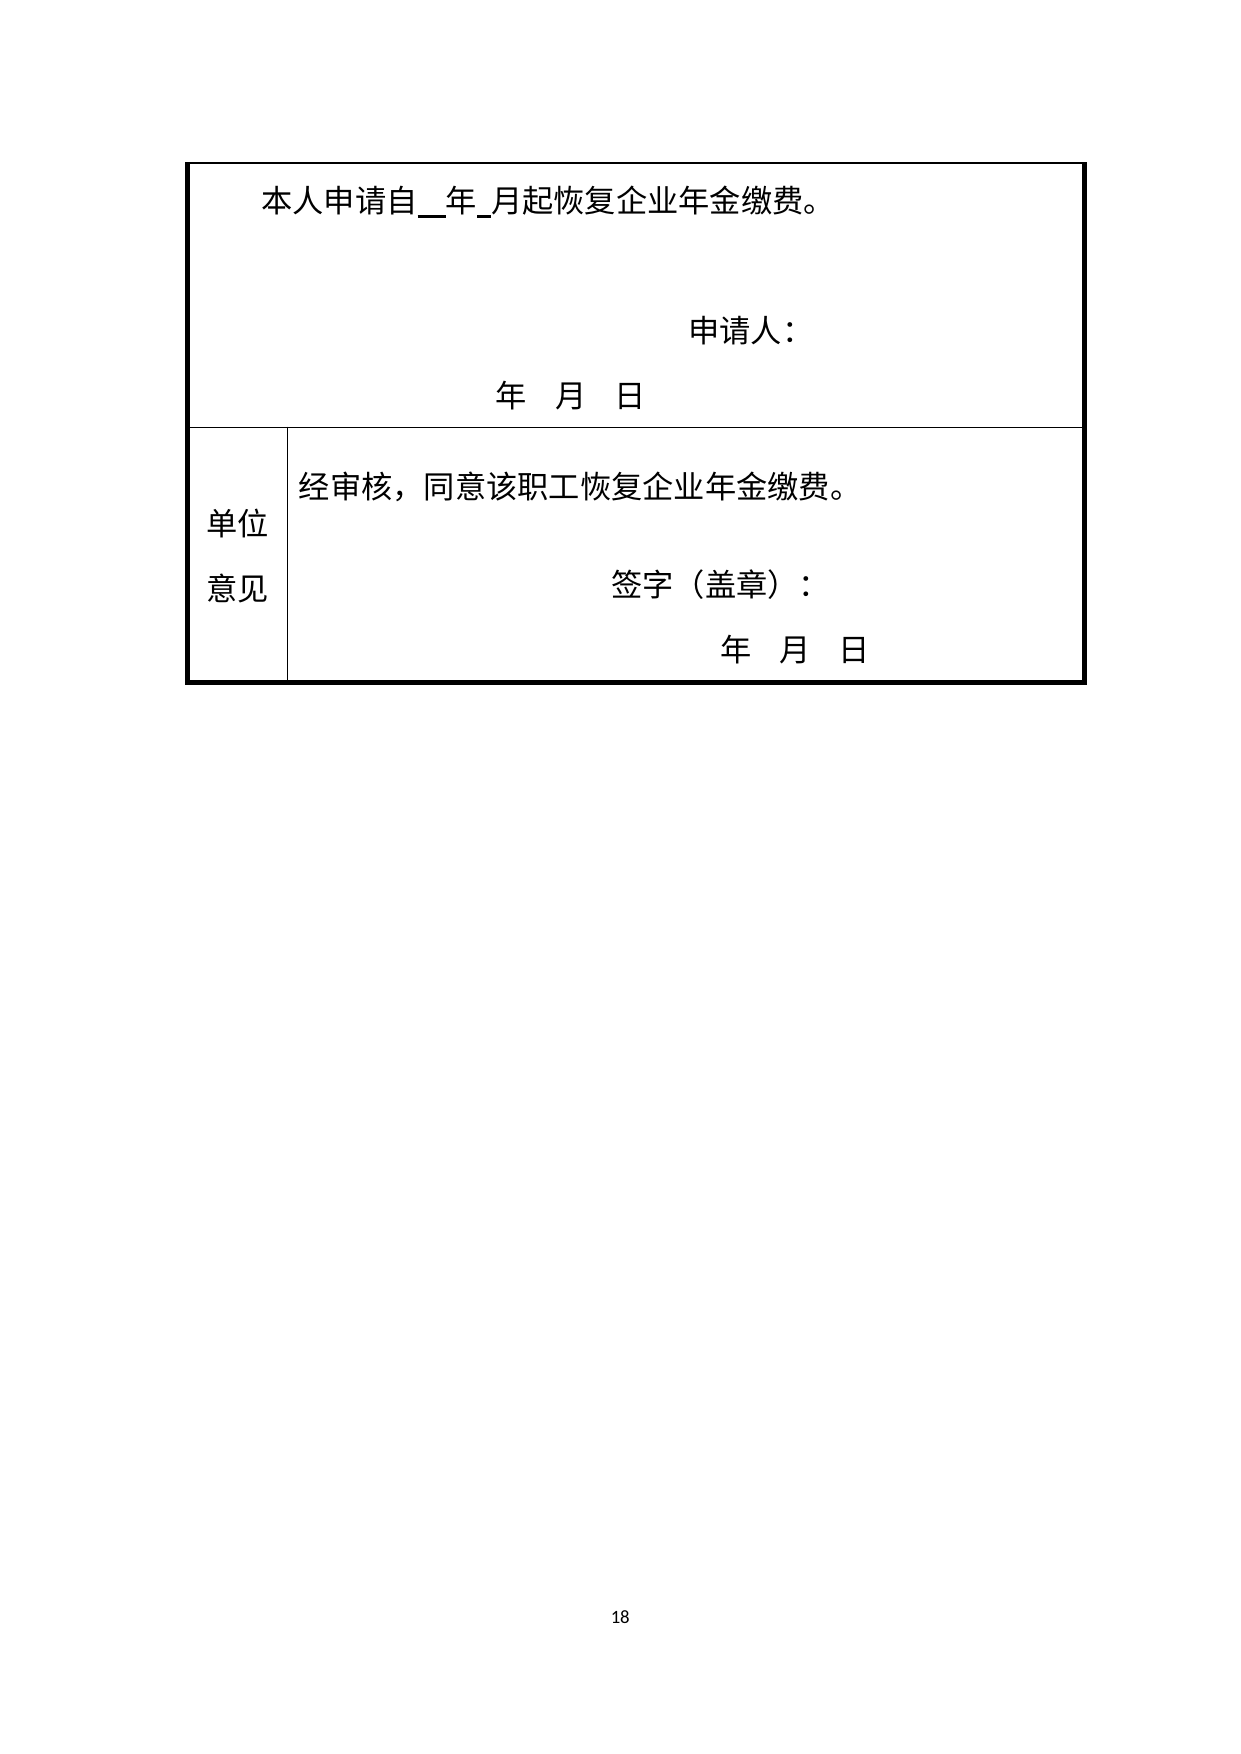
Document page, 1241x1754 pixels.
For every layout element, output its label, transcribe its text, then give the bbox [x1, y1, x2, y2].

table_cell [190, 164, 1082, 427]
table_cell 经审核，同意该职工恢复企业年金缴费。 签字（盖章）： 年 月 日 [288, 428, 1082, 680]
table_cell 单位意见 [190, 428, 287, 680]
